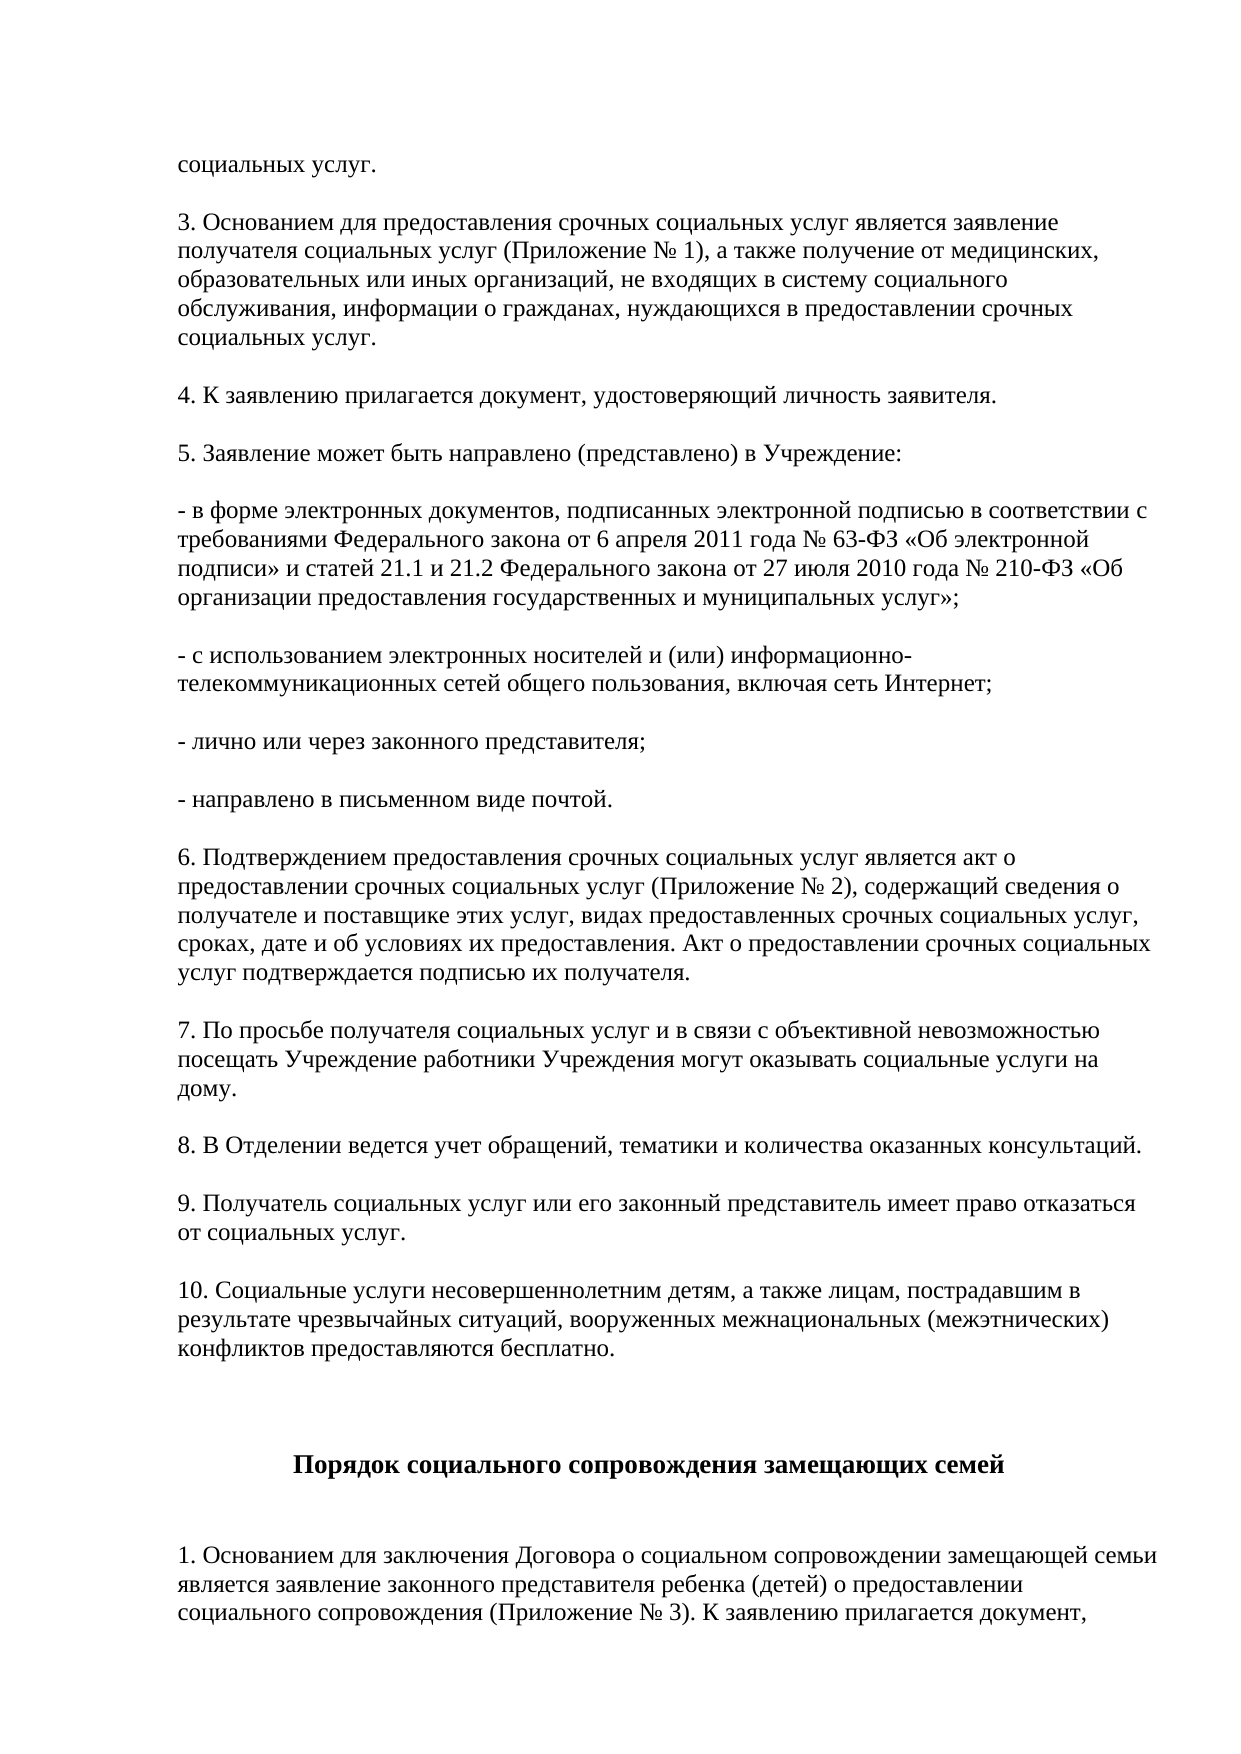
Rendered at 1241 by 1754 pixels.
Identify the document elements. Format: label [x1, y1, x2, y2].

table_header [176, 118, 1159, 1628]
